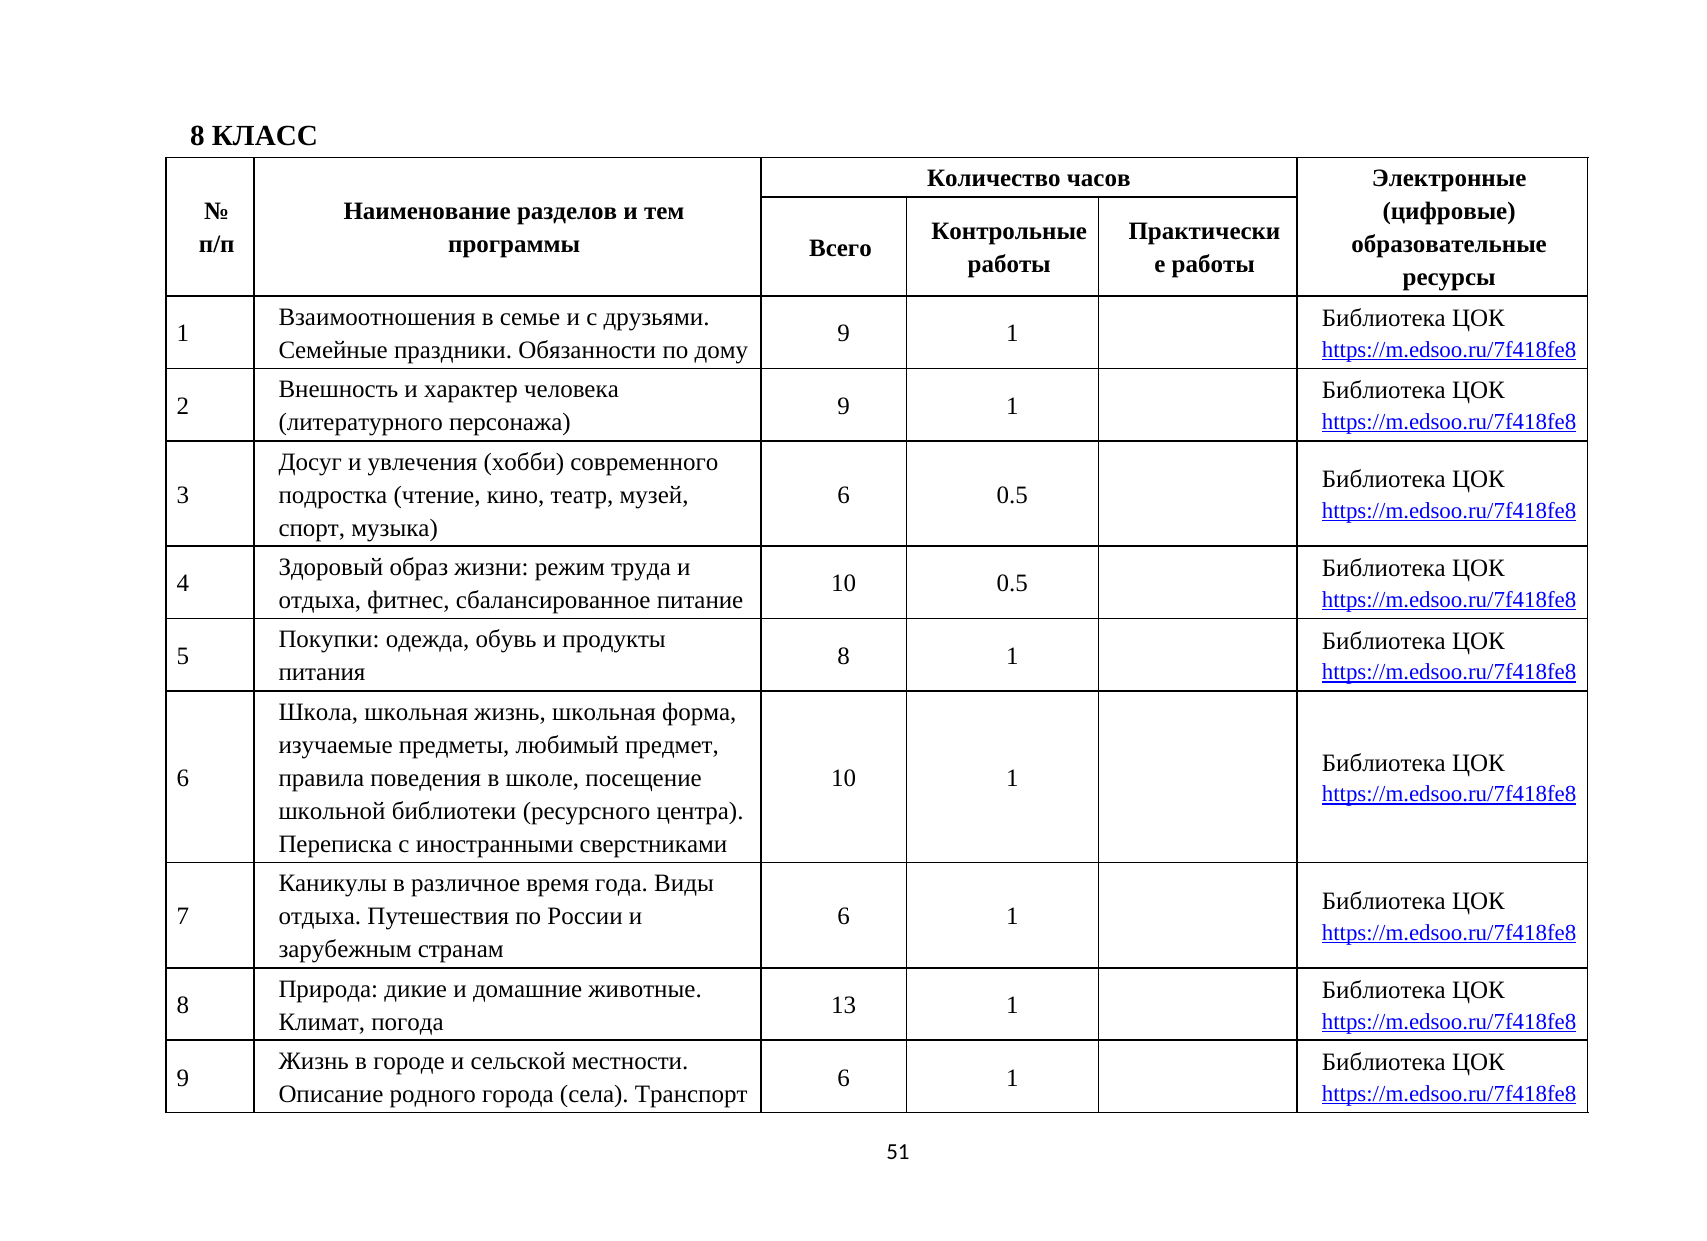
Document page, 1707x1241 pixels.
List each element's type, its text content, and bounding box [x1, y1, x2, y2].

table_cell 9 [762, 369, 906, 440]
table_cell 2 [167, 369, 253, 440]
table_cell Внешность и характер человека (литературного персонажа) [255, 369, 760, 440]
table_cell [1298, 1041, 1587, 1112]
table_cell [1099, 297, 1296, 367]
table_cell 1 [907, 969, 1098, 1039]
table_cell Каникулы в различное время года. Виды отдыха. Путешествия по России и зарубежным странам [255, 863, 760, 967]
table_cell 1 [167, 297, 253, 367]
table_header Электронные (цифровые) образовательные ресурсы [1298, 158, 1587, 295]
table_header Количество часов [762, 158, 1296, 196]
table_cell 5 [167, 619, 253, 690]
table_cell 1 [907, 1041, 1098, 1112]
table_cell [1099, 863, 1296, 967]
table_cell Всего [762, 198, 906, 295]
table_cell 6 [762, 442, 906, 545]
table_cell Покупки: одежда, обувь и продукты питания [255, 619, 760, 690]
table_cell Природа: дикие и домашние животные. Климат, погода [255, 969, 760, 1039]
table_cell Взаимоотношения в семье и с друзьями. Семейные праздники. Обязанности по дому [255, 297, 760, 367]
table_cell 0.5 [907, 442, 1098, 545]
table_cell 9 [167, 1041, 253, 1112]
table_cell 1 [907, 692, 1098, 862]
table_cell 1 [907, 297, 1098, 367]
table_cell [1099, 619, 1296, 690]
table_cell [1099, 969, 1296, 1039]
table_cell 6 [762, 1041, 906, 1112]
table_cell [1099, 1041, 1296, 1112]
table_cell Школа, школьная жизнь, школьная форма, изучаемые предметы, любимый предмет, правила поведения в школе, посещение школьной библиотеки (ресурсного центра). Переписка с иностранными сверстниками [255, 692, 760, 862]
table_cell Жизнь в городе и сельской местности. Описание родного города (села). Транспорт [255, 1041, 760, 1112]
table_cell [1298, 969, 1587, 1039]
table_cell Здоровый образ жизни: режим труда и отдыха, фитнес, сбалансированное питание [255, 547, 760, 618]
table_cell Библиотека ЦОК https://m.edsoo.ru/7f418fe8 [1298, 547, 1587, 618]
table_cell [1099, 547, 1296, 618]
table_cell 7 [167, 863, 253, 967]
table_cell [1099, 369, 1296, 440]
table_cell Практические работы [1099, 198, 1296, 295]
table_cell 4 [167, 547, 253, 618]
table_cell 1 [907, 369, 1098, 440]
table_cell 6 [762, 863, 906, 967]
table_cell Библиотека ЦОК https://m.edsoo.ru/7f418fe8 [1298, 863, 1587, 967]
text 8 КЛАСС [190, 118, 1618, 152]
table_cell Контрольные работы [907, 198, 1098, 295]
table_cell 9 [762, 297, 906, 367]
table_cell 8 [762, 619, 906, 690]
table_cell 0.5 [907, 547, 1098, 618]
table_header Наименование разделов и тем программы [255, 158, 760, 295]
table_cell 10 [762, 692, 906, 862]
table_header № п/п [167, 158, 253, 295]
table_cell 10 [762, 547, 906, 618]
table_cell Библиотека ЦОК https://m.edsoo.ru/7f418fe8 [1298, 692, 1587, 862]
table_cell Досуг и увлечения (хобби) современного подростка (чтение, кино, театр, музей, спорт, музыка) [255, 442, 760, 545]
table_cell Библиотека ЦОК https://m.edsoo.ru/7f418fe8 [1298, 297, 1587, 367]
table_cell [1099, 442, 1296, 545]
table_cell 1 [907, 619, 1098, 690]
table_cell Библиотека ЦОК https://m.edsoo.ru/7f418fe8 [1298, 369, 1587, 440]
table_cell 1 [907, 863, 1098, 967]
table_cell 8 [167, 969, 253, 1039]
table_cell 13 [762, 969, 906, 1039]
table_cell Библиотека ЦОК https://m.edsoo.ru/7f418fe8 [1298, 619, 1587, 690]
table_cell 6 [167, 692, 253, 862]
table_cell Библиотека ЦОК https://m.edsoo.ru/7f418fe8 [1298, 442, 1587, 545]
table_cell [1099, 692, 1296, 862]
table_cell 3 [167, 442, 253, 545]
